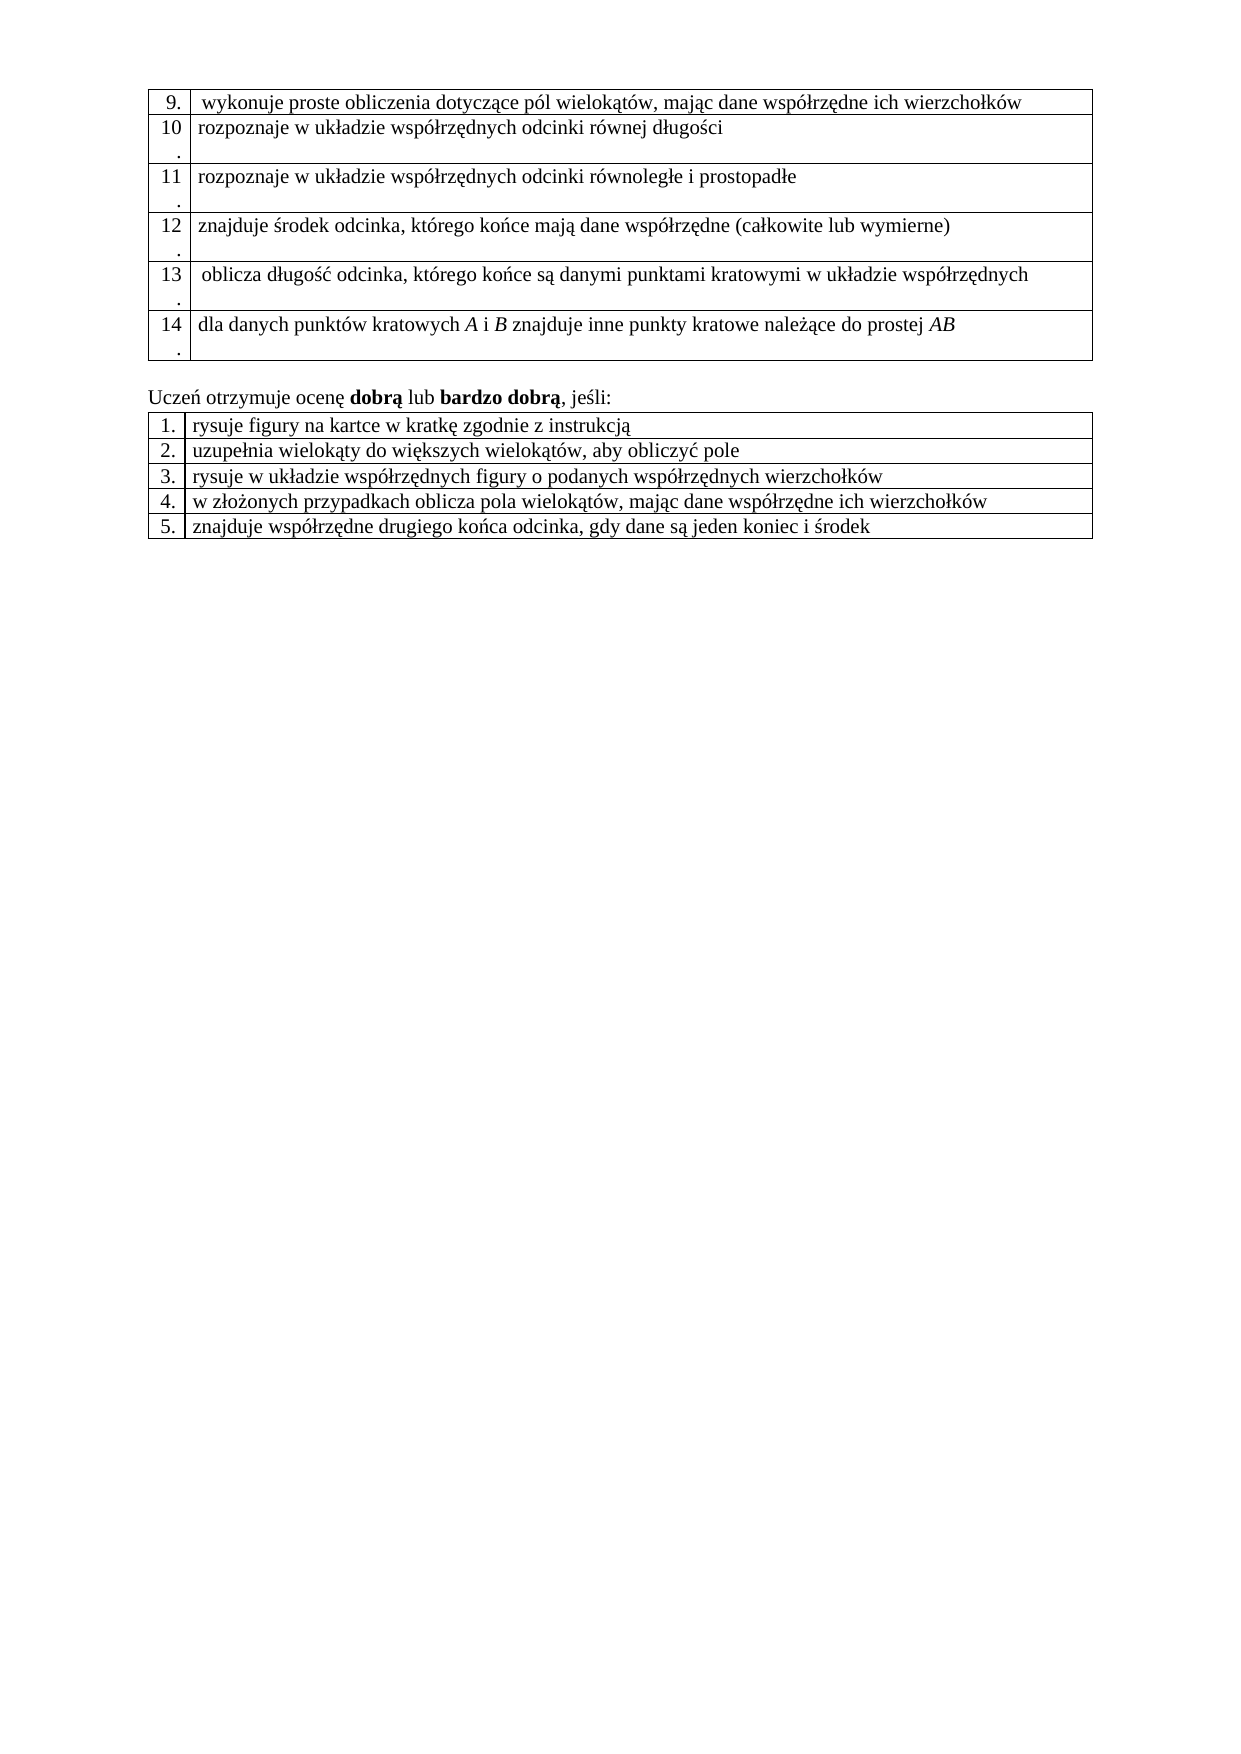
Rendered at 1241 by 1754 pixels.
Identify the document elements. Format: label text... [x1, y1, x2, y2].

table_header 1. [149, 413, 184, 437]
table_cell rozpoznaje w układzie współrzędnych odcinki równoległe i prostopadłe [191, 164, 1092, 212]
table_cell 13. [149, 262, 190, 310]
table_cell w złożonych przypadkach oblicza pola wielokątów, mając dane współrzędne ich wierzchołków [186, 489, 1092, 513]
table_cell uzupełnia wielokąty do większych wielokątów, aby obliczyć pole [186, 439, 1092, 462]
table_cell 10. [149, 115, 190, 163]
table_header rysuje figury na kartce w kratkę zgodnie z instrukcją [186, 413, 1092, 437]
table_cell 4. [149, 489, 184, 513]
table_cell dla danych punktów kratowych A i B znajduje inne punkty kratowe należące do prostej AB [191, 311, 1092, 359]
table_cell 2. [149, 439, 184, 462]
table_cell rysuje w układzie współrzędnych figury o podanych współrzędnych wierzchołków [186, 464, 1092, 488]
table_cell 3. [149, 464, 184, 488]
table_cell znajduje środek odcinka, którego końce mają dane współrzędne (całkowite lub wymierne) [191, 213, 1092, 261]
table_cell znajduje współrzędne drugiego końca odcinka, gdy dane są jeden koniec i środek [186, 514, 1092, 538]
table_cell 5. [149, 514, 184, 538]
table_cell 9. [149, 90, 190, 114]
table_cell rozpoznaje w układzie współrzędnych odcinki równej długości [191, 115, 1092, 163]
table_cell 12. [149, 213, 190, 261]
table_cell 11. [149, 164, 190, 212]
table_cell oblicza długość odcinka, którego końce są danymi punktami kratowymi w układzie współrzędnych [191, 262, 1092, 310]
text Uczeń otrzymuje ocenę dobrą lub bardzo dobrą, jeśli: [148, 385, 1093, 409]
table_cell 14. [149, 311, 190, 359]
table_cell wykonuje proste obliczenia dotyczące pól wielokątów, mając dane współrzędne ich wierzchołków [191, 90, 1092, 114]
